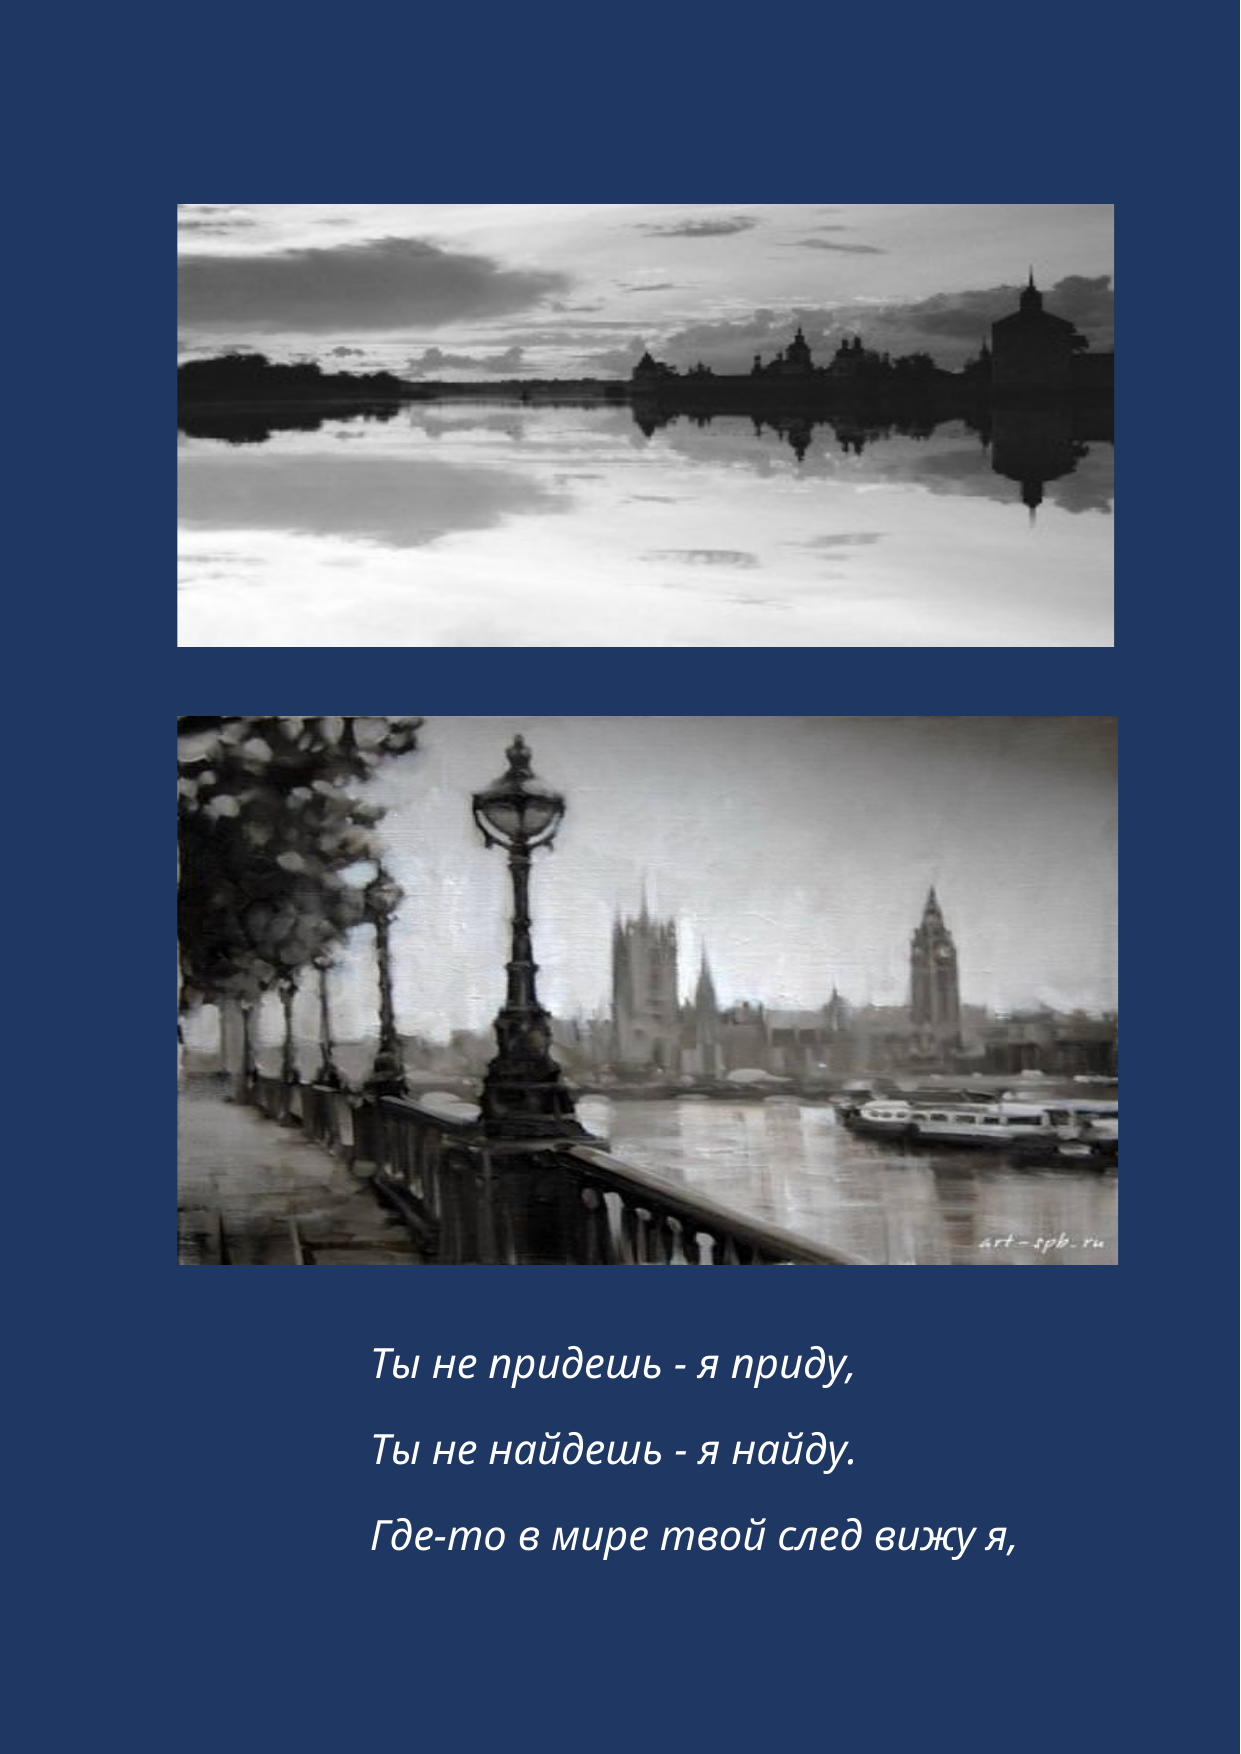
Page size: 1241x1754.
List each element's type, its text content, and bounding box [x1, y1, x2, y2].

text Ты не найдешь - я найду. [369, 1420, 1152, 1477]
picture [177, 204, 1115, 647]
picture [177, 716, 1119, 1265]
text Ты не придешь - я приду, [369, 1334, 1152, 1391]
text Где-то в мире твой след вижу я, [369, 1506, 1152, 1563]
